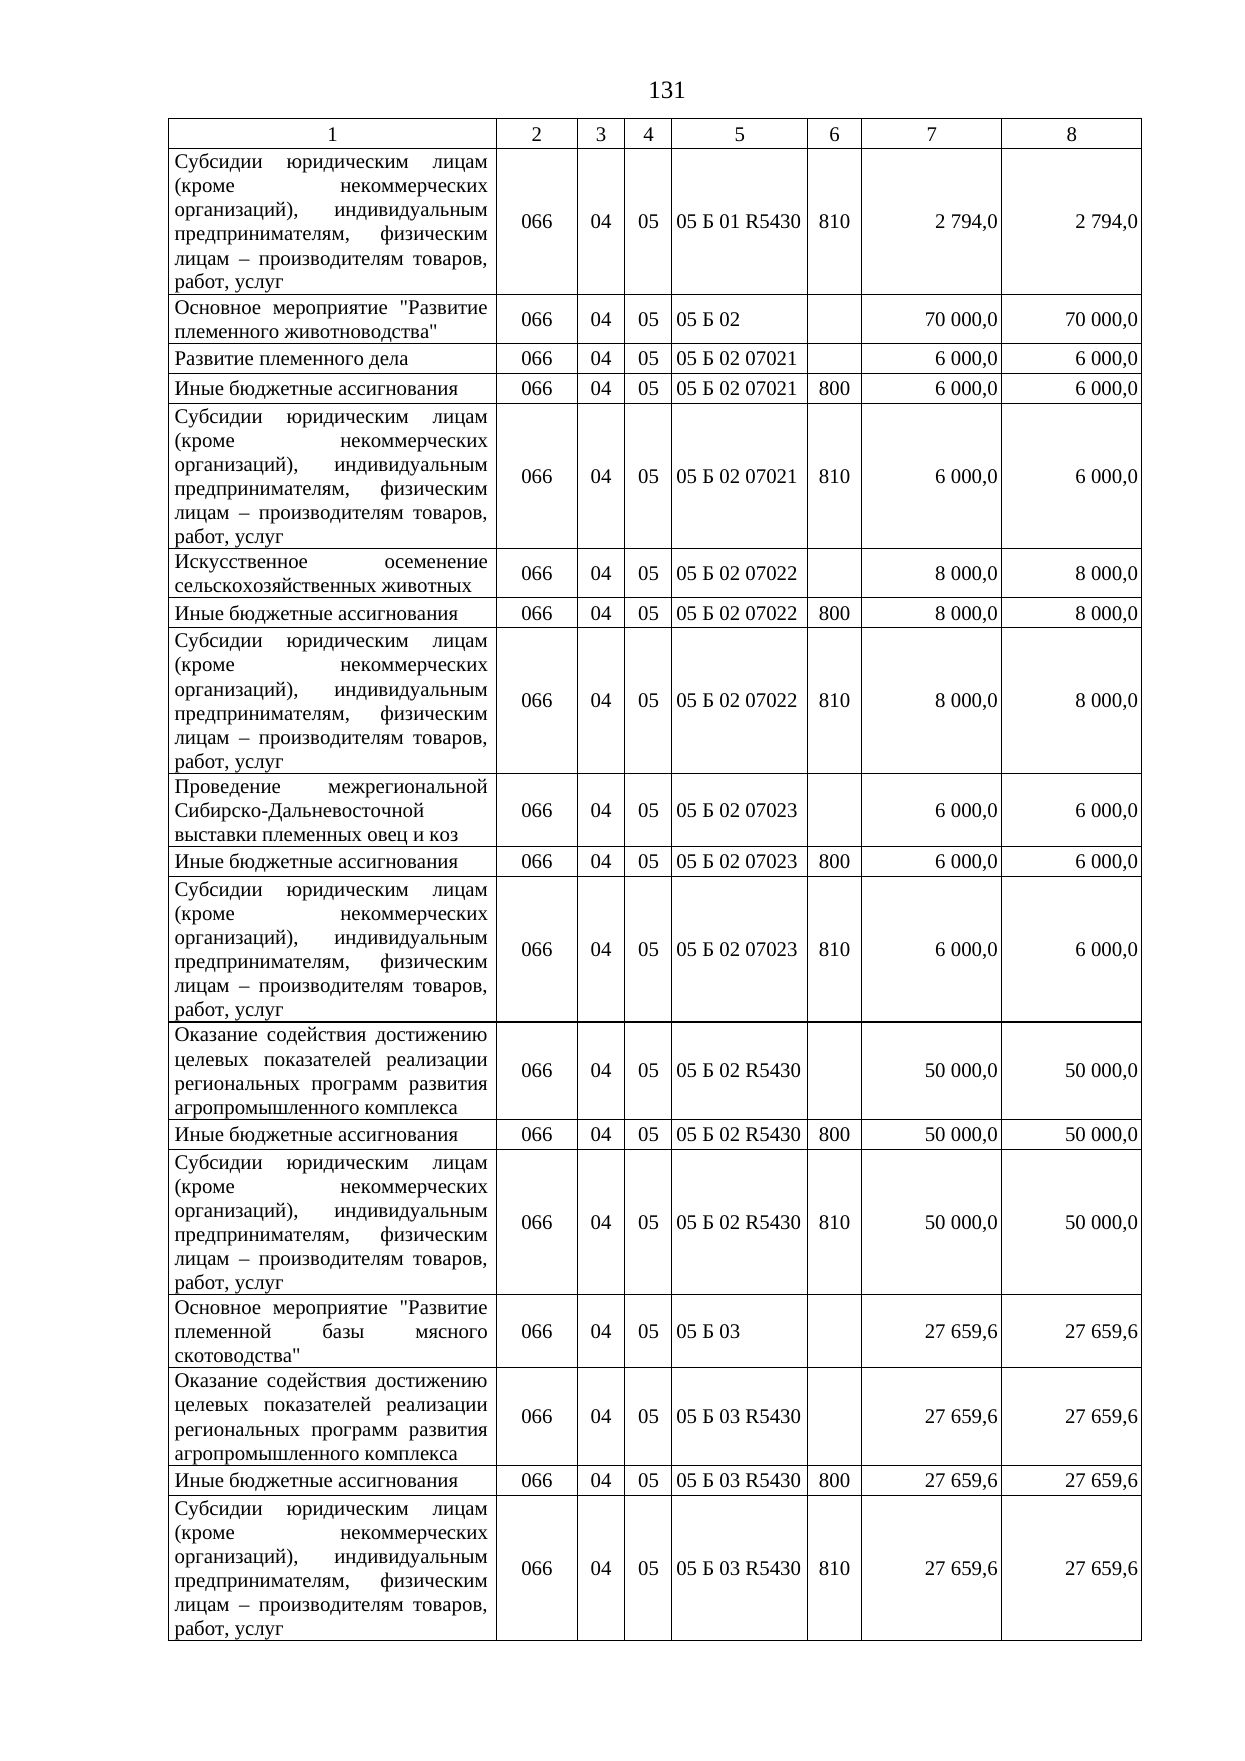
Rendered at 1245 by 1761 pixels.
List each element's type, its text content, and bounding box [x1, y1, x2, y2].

table_header 4 [625, 119, 671, 148]
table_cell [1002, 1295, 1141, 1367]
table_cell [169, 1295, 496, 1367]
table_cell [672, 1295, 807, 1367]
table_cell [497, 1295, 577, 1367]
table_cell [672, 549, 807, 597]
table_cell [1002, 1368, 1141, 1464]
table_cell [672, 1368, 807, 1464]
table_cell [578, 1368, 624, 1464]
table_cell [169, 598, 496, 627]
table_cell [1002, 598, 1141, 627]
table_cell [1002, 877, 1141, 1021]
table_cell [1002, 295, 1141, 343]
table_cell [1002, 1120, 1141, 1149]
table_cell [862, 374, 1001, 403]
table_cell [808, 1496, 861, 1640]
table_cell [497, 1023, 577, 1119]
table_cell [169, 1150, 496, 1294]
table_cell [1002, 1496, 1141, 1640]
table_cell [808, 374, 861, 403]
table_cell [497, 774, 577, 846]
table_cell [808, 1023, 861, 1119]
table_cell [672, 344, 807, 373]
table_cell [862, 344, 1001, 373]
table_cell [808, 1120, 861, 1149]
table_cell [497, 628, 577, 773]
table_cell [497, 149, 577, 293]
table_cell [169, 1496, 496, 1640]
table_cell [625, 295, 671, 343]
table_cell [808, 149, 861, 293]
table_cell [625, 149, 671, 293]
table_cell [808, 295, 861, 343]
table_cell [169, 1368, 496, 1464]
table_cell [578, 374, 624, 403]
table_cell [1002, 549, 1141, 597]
table_header 1 [169, 119, 496, 148]
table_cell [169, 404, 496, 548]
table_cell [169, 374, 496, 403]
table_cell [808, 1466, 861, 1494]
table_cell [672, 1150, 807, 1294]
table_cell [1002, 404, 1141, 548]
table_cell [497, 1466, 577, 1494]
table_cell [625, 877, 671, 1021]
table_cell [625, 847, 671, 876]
table_header 8 [1002, 119, 1141, 148]
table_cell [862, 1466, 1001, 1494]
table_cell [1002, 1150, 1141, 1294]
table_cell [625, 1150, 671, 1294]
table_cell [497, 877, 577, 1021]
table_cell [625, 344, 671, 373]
table_header 3 [578, 119, 624, 148]
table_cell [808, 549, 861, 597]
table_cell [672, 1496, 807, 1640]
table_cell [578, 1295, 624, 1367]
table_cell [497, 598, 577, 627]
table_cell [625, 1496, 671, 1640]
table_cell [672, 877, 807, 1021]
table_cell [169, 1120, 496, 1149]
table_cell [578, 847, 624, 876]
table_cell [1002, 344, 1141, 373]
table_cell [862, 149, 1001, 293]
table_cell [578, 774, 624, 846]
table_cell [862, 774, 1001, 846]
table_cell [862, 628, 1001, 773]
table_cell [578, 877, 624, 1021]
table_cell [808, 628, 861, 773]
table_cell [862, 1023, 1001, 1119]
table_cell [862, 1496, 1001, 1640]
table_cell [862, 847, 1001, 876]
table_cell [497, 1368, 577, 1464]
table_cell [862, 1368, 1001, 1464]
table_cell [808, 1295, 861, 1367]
table_header 2 [497, 119, 577, 148]
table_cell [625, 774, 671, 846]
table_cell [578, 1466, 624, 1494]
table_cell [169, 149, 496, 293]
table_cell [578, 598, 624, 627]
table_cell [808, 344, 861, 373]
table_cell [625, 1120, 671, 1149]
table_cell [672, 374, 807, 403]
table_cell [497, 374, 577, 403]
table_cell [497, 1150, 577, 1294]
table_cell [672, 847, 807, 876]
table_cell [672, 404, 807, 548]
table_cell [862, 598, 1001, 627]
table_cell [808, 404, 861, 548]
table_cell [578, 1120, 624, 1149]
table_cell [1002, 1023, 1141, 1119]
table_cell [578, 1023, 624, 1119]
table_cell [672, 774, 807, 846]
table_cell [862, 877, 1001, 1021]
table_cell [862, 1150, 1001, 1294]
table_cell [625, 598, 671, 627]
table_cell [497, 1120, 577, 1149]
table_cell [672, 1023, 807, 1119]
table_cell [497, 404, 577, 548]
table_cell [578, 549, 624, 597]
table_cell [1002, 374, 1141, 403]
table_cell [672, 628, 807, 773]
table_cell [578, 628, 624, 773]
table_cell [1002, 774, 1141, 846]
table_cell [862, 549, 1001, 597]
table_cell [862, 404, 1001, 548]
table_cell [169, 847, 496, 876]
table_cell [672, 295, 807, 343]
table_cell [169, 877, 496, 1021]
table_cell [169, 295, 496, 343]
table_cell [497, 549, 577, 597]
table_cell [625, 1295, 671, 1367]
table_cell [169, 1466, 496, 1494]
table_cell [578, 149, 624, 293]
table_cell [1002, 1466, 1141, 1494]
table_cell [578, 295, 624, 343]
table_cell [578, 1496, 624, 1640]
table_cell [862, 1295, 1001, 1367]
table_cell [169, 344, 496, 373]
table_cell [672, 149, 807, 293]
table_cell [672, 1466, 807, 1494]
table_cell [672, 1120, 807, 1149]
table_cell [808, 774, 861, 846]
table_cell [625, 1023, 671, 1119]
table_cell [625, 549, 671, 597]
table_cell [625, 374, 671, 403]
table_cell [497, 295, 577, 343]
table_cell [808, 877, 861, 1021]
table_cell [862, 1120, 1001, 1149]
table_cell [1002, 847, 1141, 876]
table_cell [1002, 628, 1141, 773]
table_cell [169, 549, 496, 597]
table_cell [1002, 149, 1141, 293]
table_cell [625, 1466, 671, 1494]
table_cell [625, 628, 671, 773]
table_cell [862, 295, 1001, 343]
table_header 6 [808, 119, 861, 148]
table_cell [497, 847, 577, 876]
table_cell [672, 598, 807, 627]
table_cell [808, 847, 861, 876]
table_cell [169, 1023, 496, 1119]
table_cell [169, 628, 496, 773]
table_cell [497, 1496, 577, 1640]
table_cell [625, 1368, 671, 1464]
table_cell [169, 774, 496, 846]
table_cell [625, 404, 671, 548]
table_header 7 [862, 119, 1001, 148]
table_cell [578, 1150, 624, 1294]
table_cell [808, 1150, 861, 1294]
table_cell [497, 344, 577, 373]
table_header 5 [672, 119, 807, 148]
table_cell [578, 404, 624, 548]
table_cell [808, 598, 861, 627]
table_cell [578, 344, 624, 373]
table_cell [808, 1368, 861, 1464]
